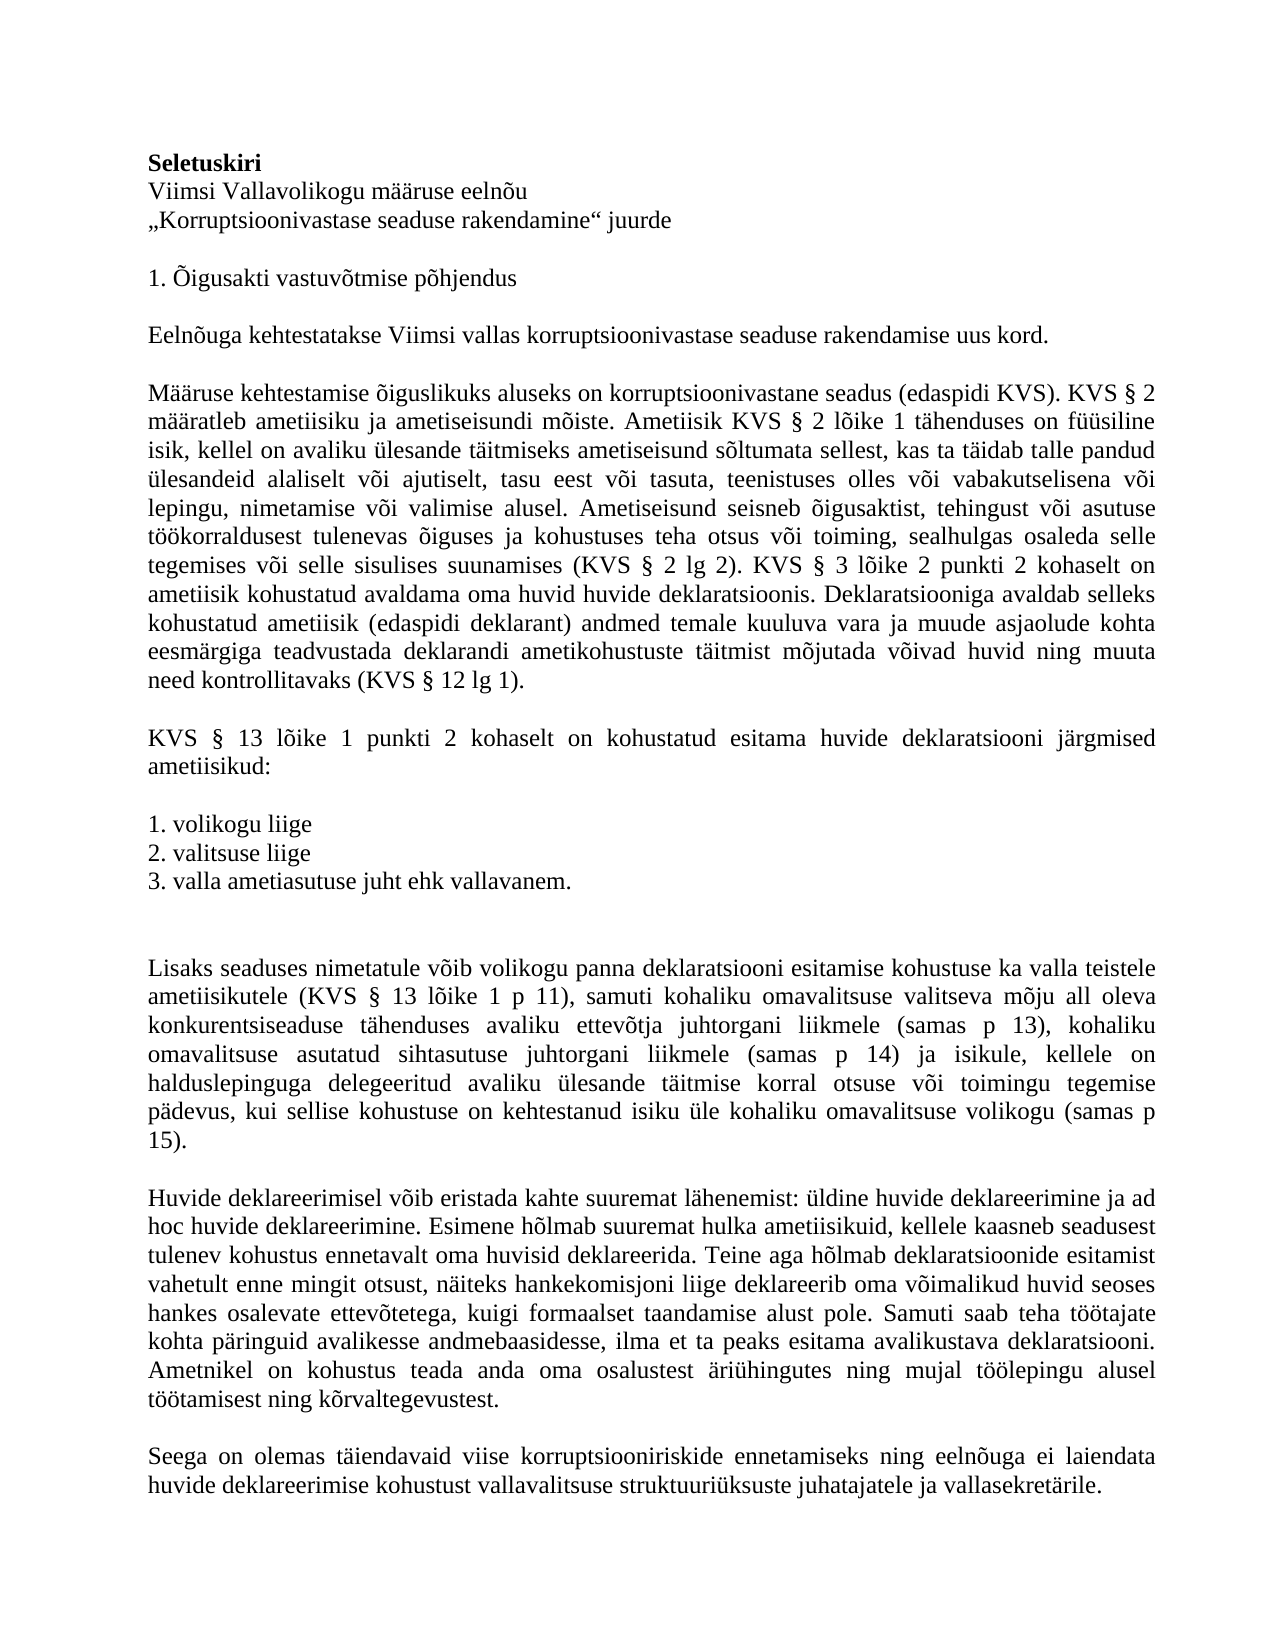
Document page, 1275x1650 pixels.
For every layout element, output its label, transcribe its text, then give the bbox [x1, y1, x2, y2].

text 3. valla ametiasutuse juht ehk vallavanem. [148, 866, 1157, 895]
text Lisaks seaduses nimetatule võib volikogu panna deklaratsiooni esitamise kohustuse ka valla teistele ametiisikutele (KVS § 13 lõike 1 p 11), samuti kohaliku omavalitsuse valitseva mõju all oleva konkurentsiseaduse tähenduses avaliku ettevõtja juhtorgani liikmele (samas p 13), kohaliku omavalitsuse asutatud sihtasutuse juhtorgani liikmele (samas p 14) ja isikule, kellele on halduslepinguga delegeeritud avaliku ülesande täitmise korral otsuse või toimingu tegemise pädevus, kui sellise kohustuse on kehtestanud isiku üle kohaliku omavalitsuse volikogu (samas p 15). [148, 953, 1157, 1154]
text Seega on olemas täiendavaid viise korruptsiooniriskide ennetamiseks ning eelnõuga ei laiendata huvide deklareerimise kohustust vallavalitsuse struktuuriüksuste juhatajatele ja vallasekretärile. [148, 1441, 1157, 1499]
text Seletuskiri [148, 148, 1157, 176]
text KVS § 13 lõike 1 punkti 2 kohaselt on kohustatud esitama huvide deklaratsiooni järgmised ametiisikud: [148, 723, 1157, 780]
text Määruse kehtestamise õiguslikuks aluseks on korruptsioonivastane seadus (edaspidi KVS). KVS § 2 määratleb ametiisiku ja ametiseisundi mõiste. Ametiisik KVS § 2 lõike 1 tähenduses on füüsiline isik, kellel on avaliku ülesande täitmiseks ametiseisund sõltumata sellest, kas ta täidab talle pandud ülesandeid alaliselt või ajutiselt, tasu eest või tasuta, teenistuses olles või vabakutselisena või lepingu, nimetamise või valimise alusel. Ametiseisund seisneb õigusaktist, tehingust või asutuse töökorraldusest tulenevas õiguses ja kohustuses teha otsus või toiming, sealhulgas osaleda selle tegemises või selle sisulises suunamises (KVS § 2 lg 2). KVS § 3 lõike 2 punkti 2 kohaselt on ametiisik kohustatud avaldama oma huvid huvide deklaratsioonis. Deklaratsiooniga avaldab selleks kohustatud ametiisik (edaspidi deklarant) andmed temale kuuluva vara ja muude asjaolude kohta eesmärgiga teadvustada deklarandi ametikohustuste täitmist mõjutada võivad huvid ning muuta need kontrollitavaks (KVS § 12 lg 1). [148, 378, 1157, 694]
text Huvide deklareerimisel võib eristada kahte suuremat lähenemist: üldine huvide deklareerimine ja ad hoc huvide deklareerimine. Esimene hõlmab suuremat hulka ametiisikuid, kellele kaasneb seadusest tulenev kohustus ennetavalt oma huvisid deklareerida. Teine aga hõlmab deklaratsioonide esitamist vahetult enne mingit otsust, näiteks hankekomisjoni liige deklareerib oma võimalikud huvid seoses hankes osalevate ettevõtetega, kuigi formaalset taandamise alust pole. Samuti saab teha töötajate kohta päringuid avalikesse andmebaasidesse, ilma et ta peaks esitama avalikustava deklaratsiooni. Ametnikel on kohustus teada anda oma osalustest äriühingutes ning mujal töölepingu alusel töötamisest ning kõrvaltegevustest. [148, 1183, 1157, 1413]
text 1. Õigusakti vastuvõtmise põhjendus [148, 263, 1157, 291]
text 1. volikogu liige [148, 809, 1157, 838]
text Eelnõuga kehtestatakse Viimsi vallas korruptsioonivastase seaduse rakendamise uus kord. [148, 320, 1157, 349]
text Viimsi Vallavolikogu määruse eelnõu [148, 176, 1157, 205]
text 2. valitsuse liige [148, 838, 1157, 866]
text „Korruptsioonivastase seaduse rakendamine“ juurde [148, 205, 1157, 234]
